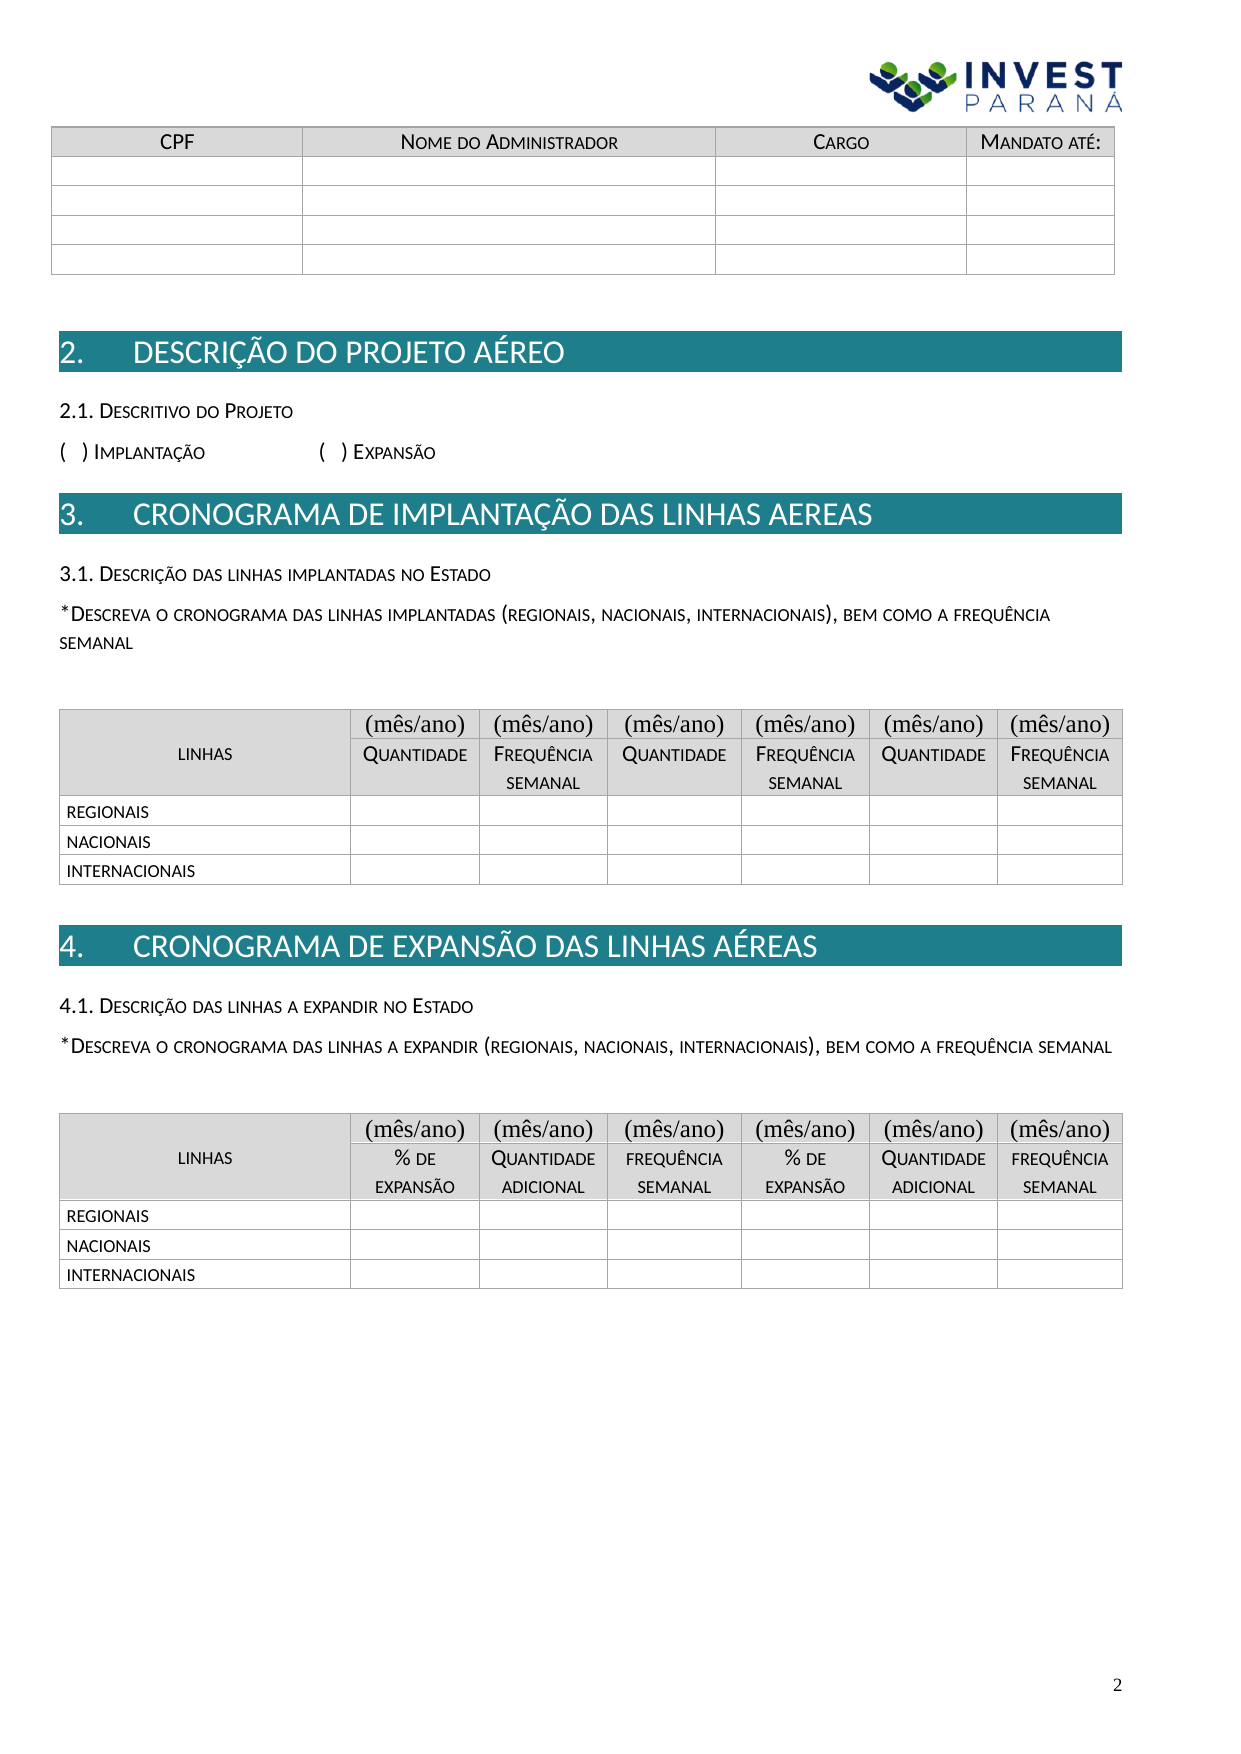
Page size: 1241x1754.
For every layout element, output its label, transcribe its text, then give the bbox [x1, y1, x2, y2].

table_cell internacionais [60, 855, 350, 884]
table_header [351, 710, 479, 738]
table_cell [967, 157, 1114, 185]
table_cell [998, 1260, 1122, 1288]
table_header [480, 710, 607, 738]
table_cell Quantidade adicional [870, 1144, 997, 1199]
table_cell [716, 157, 966, 185]
table_header [608, 710, 741, 738]
table_cell [351, 1201, 479, 1229]
table_cell Quantidade [608, 739, 741, 795]
list DESCRIÇÃO DO PROJETO AÉREO [59, 331, 1122, 372]
text 4.1. Descrição das linhas a expandir no Estado [59, 991, 1122, 1019]
table_cell regionais [60, 1201, 350, 1229]
table_header [998, 710, 1122, 738]
table_header [870, 1114, 997, 1142]
table_header linhas [60, 1114, 350, 1199]
table_cell [480, 826, 607, 854]
table_cell [742, 796, 869, 825]
table_cell [967, 216, 1114, 244]
table_cell [52, 245, 302, 274]
table_cell [967, 186, 1114, 215]
table_cell [870, 1260, 997, 1288]
table_cell [870, 1230, 997, 1258]
table_cell [742, 855, 869, 884]
table_cell regionais [60, 796, 350, 825]
table_header [480, 1114, 607, 1142]
table_cell [351, 796, 479, 825]
list CRONOGRAMA DE IMPLANTAÇÃO DAS LINHAS AEREAS [59, 493, 1122, 534]
table_cell [52, 186, 302, 215]
table_cell [52, 157, 302, 185]
table_cell [303, 216, 715, 244]
table_cell [351, 826, 479, 854]
table_cell Quantidade [870, 739, 997, 795]
table_cell nacionais [60, 1230, 350, 1258]
text 2.1. Descritivo do Projeto [59, 397, 1122, 424]
text ( ) Implantação ( ) Expansão [59, 437, 1122, 465]
table_cell Quantidade [351, 739, 479, 795]
table_cell [870, 826, 997, 854]
table_cell [742, 1260, 869, 1288]
table_cell [998, 855, 1122, 884]
table_cell [742, 1201, 869, 1229]
table_cell [716, 186, 966, 215]
table_cell [351, 855, 479, 884]
table_cell [742, 826, 869, 854]
table_cell [303, 186, 715, 215]
table_cell [608, 1260, 741, 1288]
table_header [870, 710, 997, 738]
table_cell [742, 1230, 869, 1258]
table_cell Quantidade adicional [480, 1144, 607, 1199]
table_cell [998, 796, 1122, 825]
table_cell [608, 796, 741, 825]
table_cell [608, 1230, 741, 1258]
table_header Nome do Administrador [303, 128, 715, 156]
table_cell [351, 1230, 479, 1258]
table_header [742, 1114, 869, 1142]
table_header [742, 710, 869, 738]
table_cell Frequência semanal [480, 739, 607, 795]
table_cell [716, 245, 966, 274]
table_cell [870, 796, 997, 825]
table_header [998, 1114, 1122, 1142]
table_cell [608, 1201, 741, 1229]
table_header CPF [52, 128, 302, 156]
table_cell [716, 216, 966, 244]
table_cell [480, 1230, 607, 1258]
table_cell [998, 826, 1122, 854]
table_cell [998, 1230, 1122, 1258]
table_cell % de expansão [742, 1144, 869, 1199]
table_header Cargo [716, 128, 966, 156]
table_cell [351, 1260, 479, 1288]
table_cell [870, 1201, 997, 1229]
table_cell frequência semanal [608, 1144, 741, 1199]
table_cell [303, 245, 715, 274]
table_header Mandato até: [967, 128, 1114, 156]
table_cell [52, 216, 302, 244]
table_cell [303, 157, 715, 185]
table_cell [608, 826, 741, 854]
text *Descreva o cronograma das linhas implantadas (regionais, nacionais, internacionais), bem como a frequência semanal [59, 599, 1122, 655]
table_cell internacionais [60, 1260, 350, 1288]
table_cell [480, 796, 607, 825]
table_cell [608, 855, 741, 884]
list CRONOGRAMA DE EXPANSÃO DAS LINHAS AÉREAS [59, 925, 1122, 966]
picture [860, 53, 1123, 127]
table_header [351, 1114, 479, 1142]
text 3.1. Descrição das linhas implantadas no Estado [59, 559, 1122, 587]
table_cell Frequência semanal [998, 739, 1122, 795]
table_cell nacionais [60, 826, 350, 854]
table_cell % de expansão [351, 1144, 479, 1199]
table_header [608, 1114, 741, 1142]
table_cell [998, 1201, 1122, 1229]
table_cell [480, 1201, 607, 1229]
text *Descreva o cronograma das linhas a expandir (regionais, nacionais, internacionais), bem como a frequência semanal [59, 1032, 1122, 1059]
table_header linhas [60, 710, 350, 795]
table_cell [480, 855, 607, 884]
table_cell [967, 245, 1114, 274]
table_cell [480, 1260, 607, 1288]
table_cell frequência semanal [998, 1144, 1122, 1199]
table_cell [870, 855, 997, 884]
table_cell Frequência semanal [742, 739, 869, 795]
